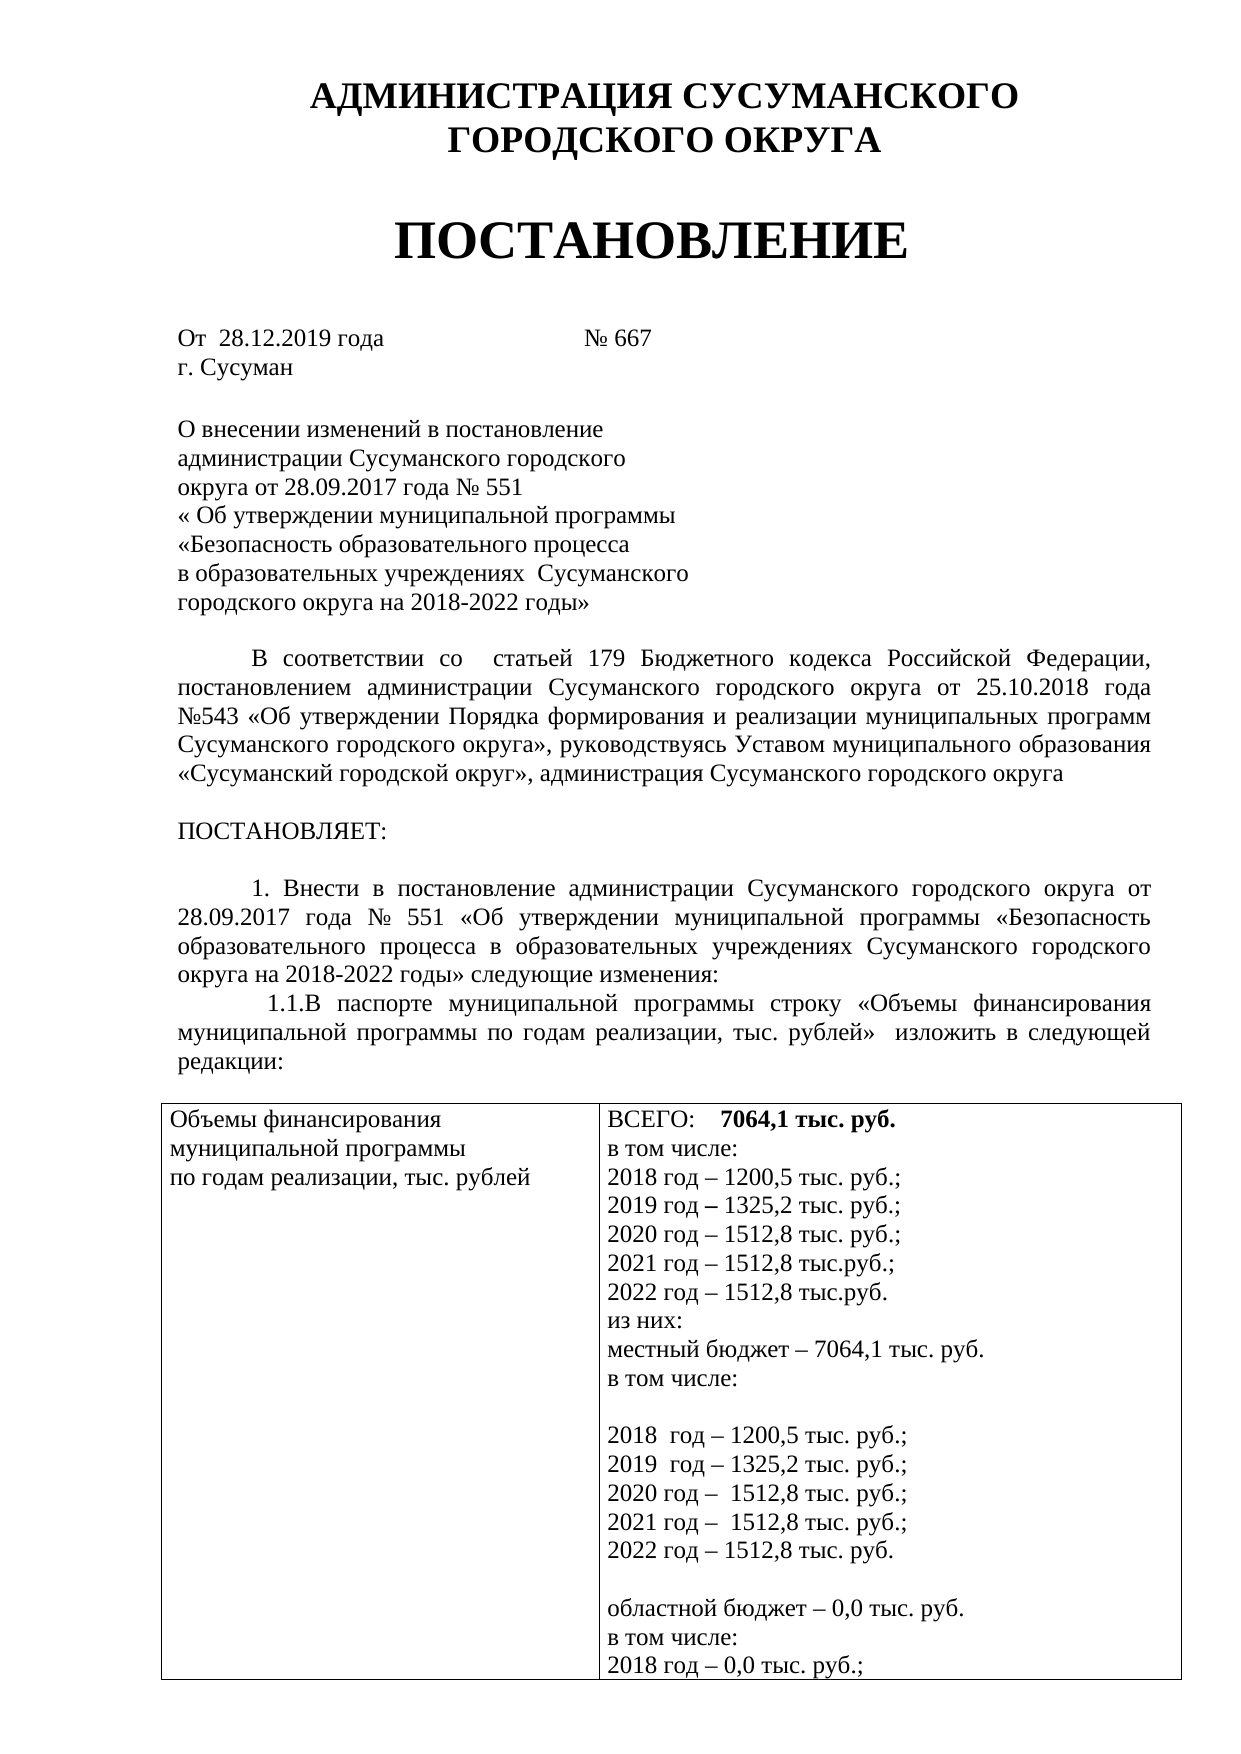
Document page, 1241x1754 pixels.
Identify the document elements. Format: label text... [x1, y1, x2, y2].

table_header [162, 1104, 599, 1679]
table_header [600, 1104, 1181, 1679]
text городского округа на 2018-2022 годы» [177, 587, 1152, 615]
text ПОСТАНОВЛЯЕТ: [177, 816, 1152, 844]
text администрации Сусуманского городского [177, 443, 1152, 472]
text О внесении изменений в постановление [177, 414, 1152, 443]
text 1.1.В паспорте муниципальной программы строку «Объемы финансирования муниципальной программы по годам реализации, тыс. рублей» изложить в следующей редакции: [177, 988, 1152, 1074]
text 1. Внести в постановление администрации Сусуманского городского округа от 28.09.2017 года № 551 «Об утверждении муниципальной программы «Безопасность образовательного процесса в образовательных учреждениях Сусуманского городского округа на 2018-2022 годы» следующие изменения: [177, 873, 1152, 988]
text г. Сусуман [177, 352, 1152, 381]
text «Безопасность образовательного процесса в образовательных учреждениях Сусуманского [177, 529, 1152, 587]
text В соответствии со статьей 179 Бюджетного кодекса Российской Федерации, постановлением администрации Сусуманского городского округа от 25.10.2018 года №543 «Об утверждении Порядка формирования и реализации муниципальных программ Сусуманского городского округа», руководствуясь Уставом муниципального образования «Сусуманский городской округ», администрация Сусуманского городского округа [177, 643, 1152, 787]
text округа от 28.09.2017 года № 551 « Об утверждении муниципальной программы [177, 472, 1152, 529]
text От 28.12.2019 года № 667 [177, 323, 1152, 352]
text АДМИНИСТРАЦИЯ СУСУМАНСКОГО ГОРОДСКОГО ОКРУГА [177, 74, 1152, 160]
text ПОСТАНОВЛЕНИЕ [177, 208, 1152, 270]
